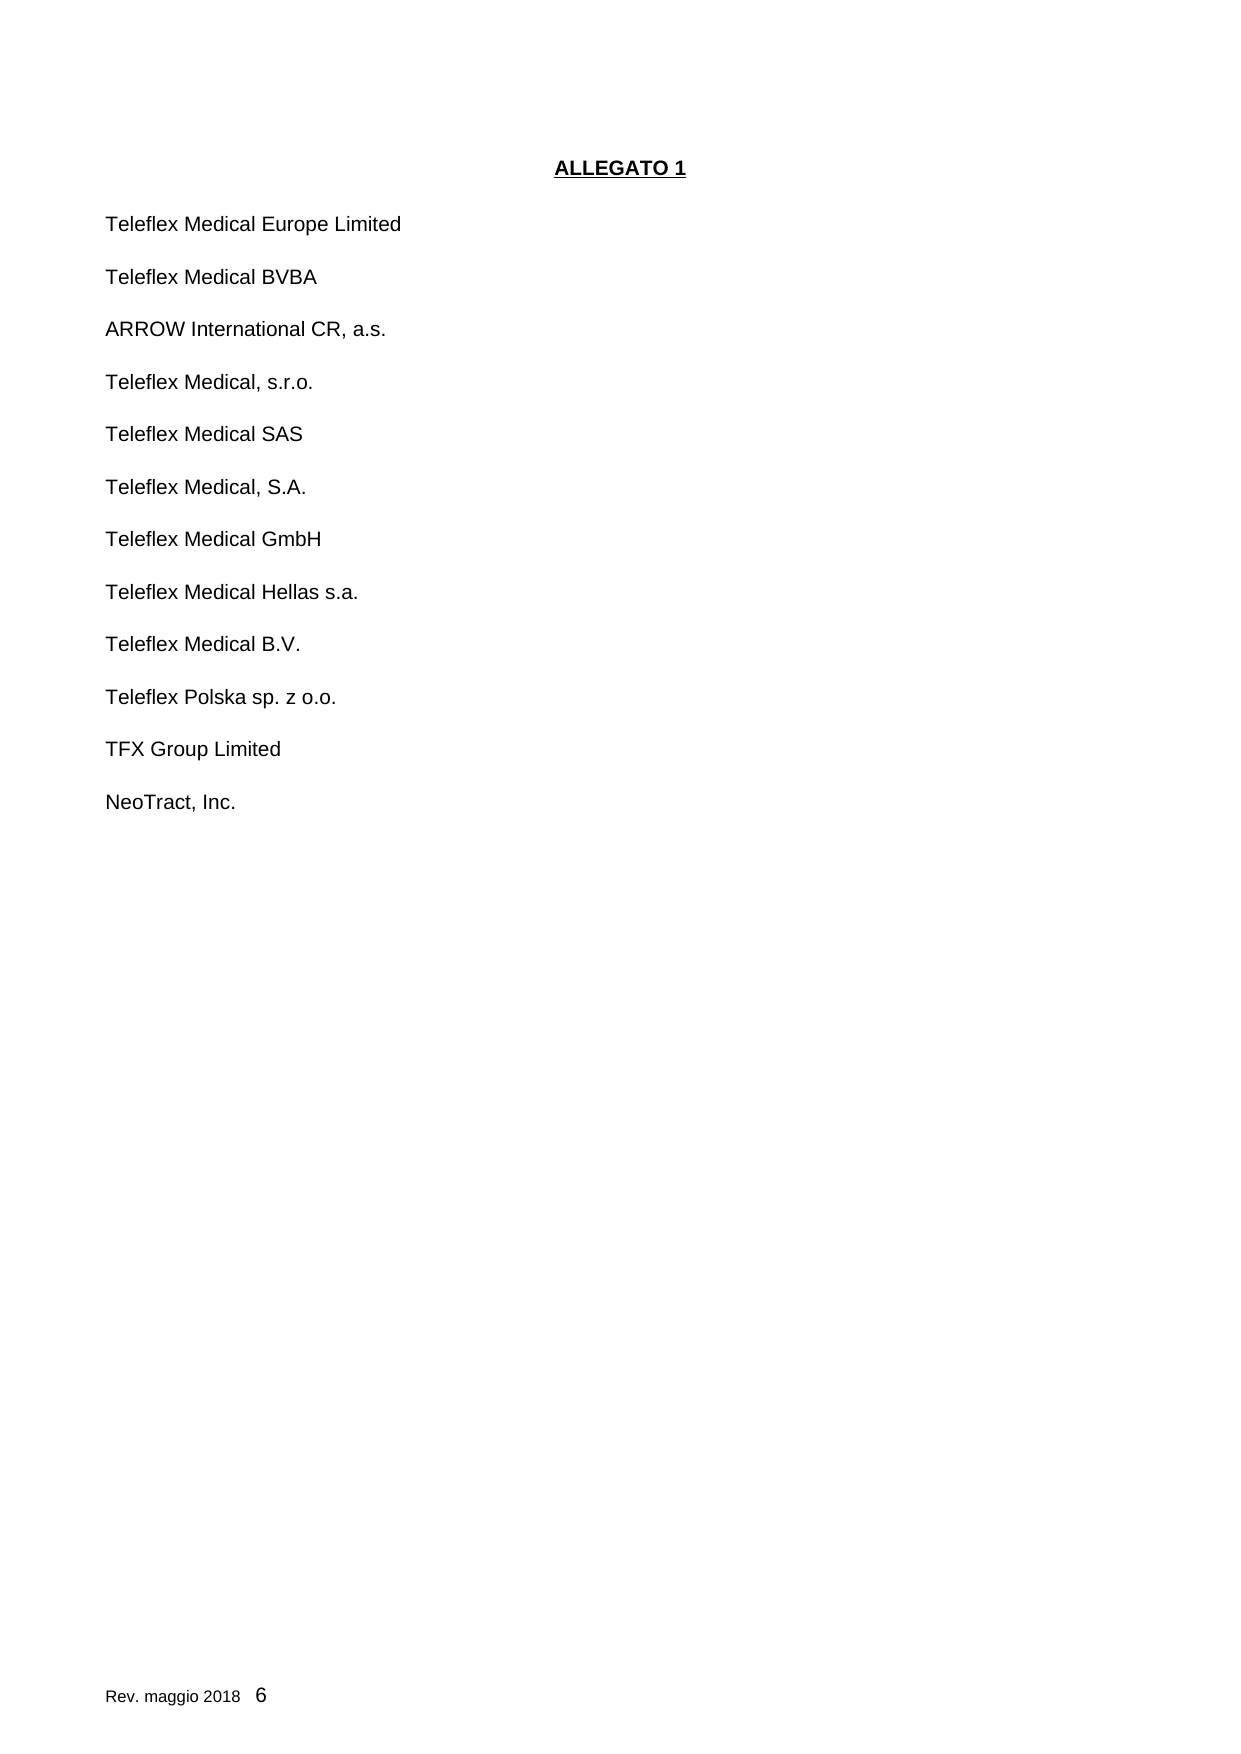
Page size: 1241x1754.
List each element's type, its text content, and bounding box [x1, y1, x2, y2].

text NeoTract, Inc. [105, 790, 1135, 814]
text Teleflex Medical B.V. [105, 632, 1135, 656]
text Teleflex Medical BVBA [105, 265, 1135, 289]
text Teleflex Medical, S.A. [105, 475, 1135, 499]
text Teleflex Polska sp. z o.o. [105, 685, 1135, 709]
text Teleflex Medical Europe Limited [105, 212, 1135, 236]
text Teleflex Medical, s.r.o. [105, 370, 1135, 394]
text Teleflex Medical SAS [105, 422, 1135, 446]
text ARROW International CR, a.s. [105, 317, 1135, 341]
text ALLEGATO 1 [105, 156, 1135, 179]
text Teleflex Medical Hellas s.a. [105, 580, 1135, 604]
text Teleflex Medical GmbH [105, 527, 1135, 551]
text TFX Group Limited [105, 737, 1135, 761]
